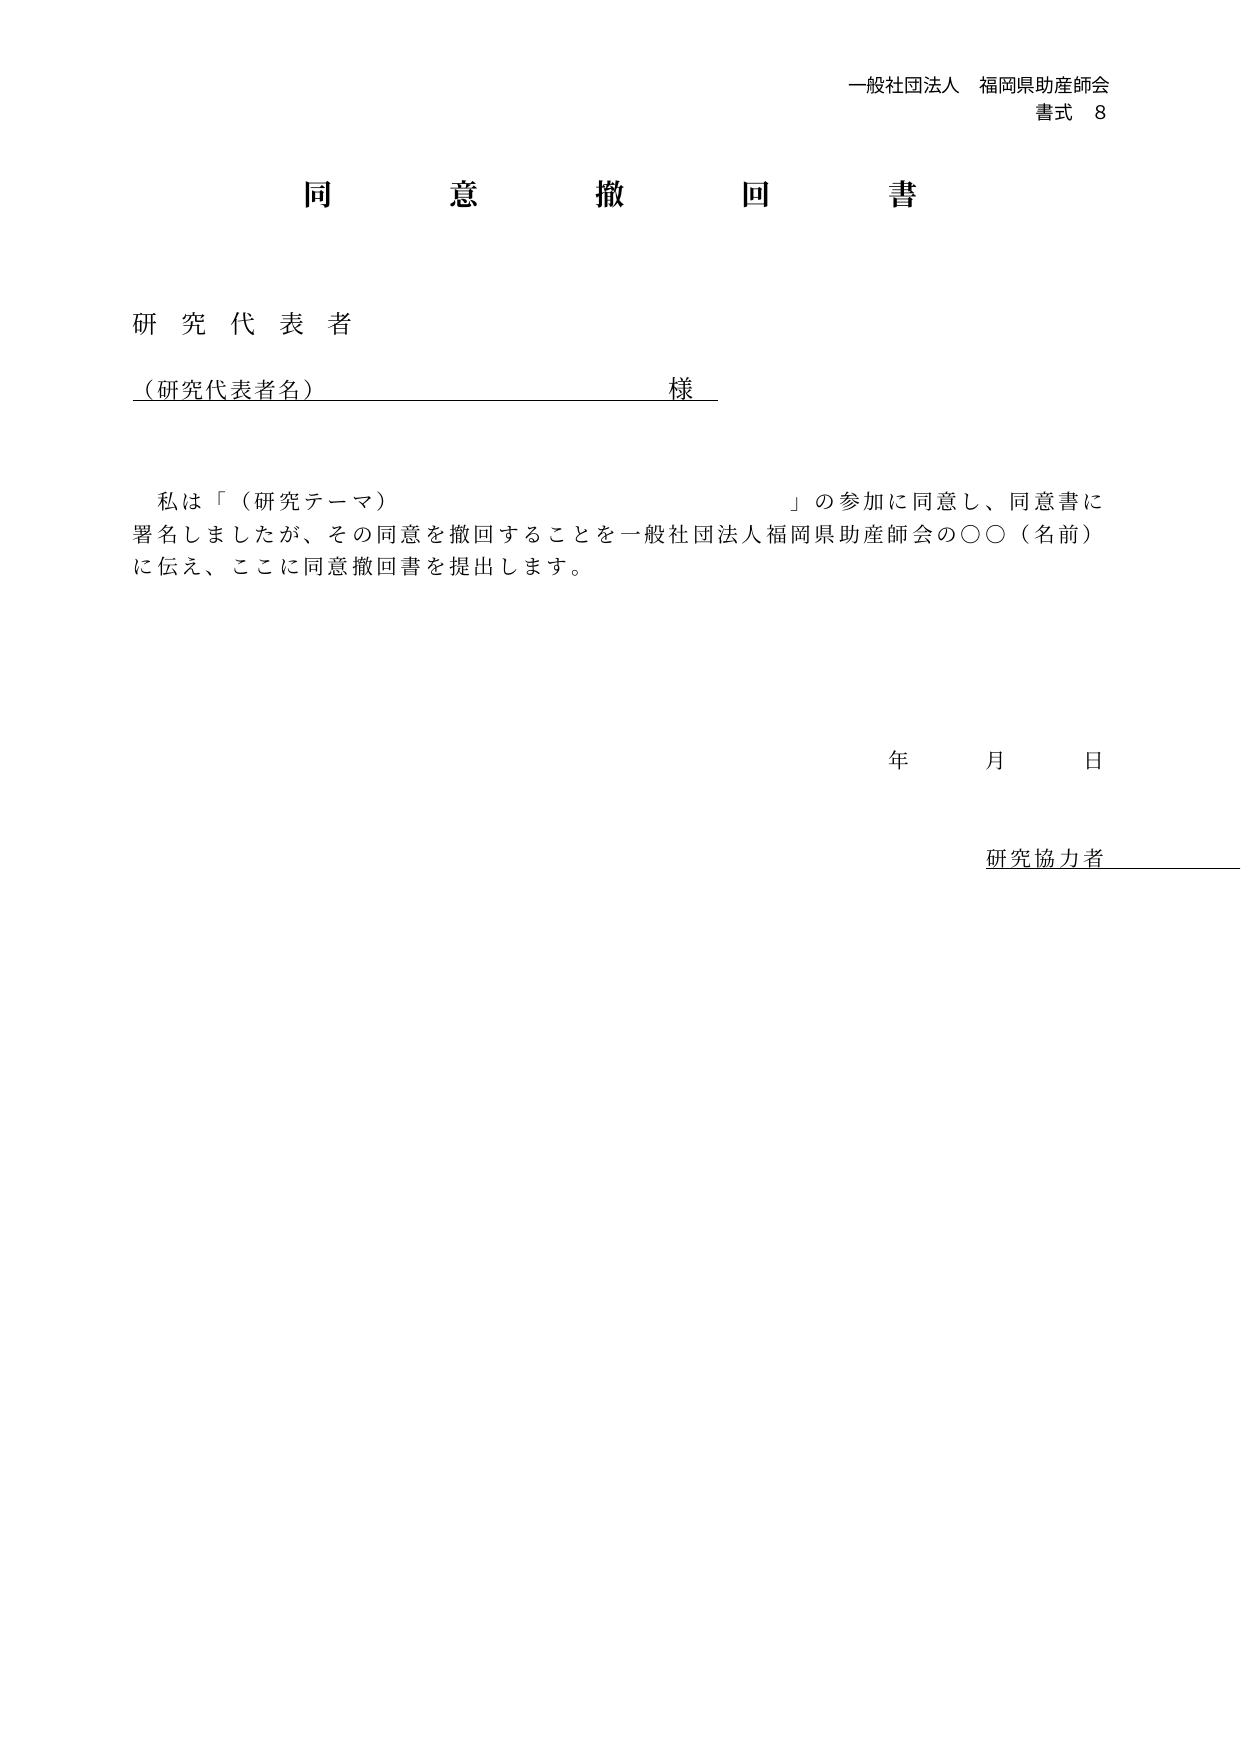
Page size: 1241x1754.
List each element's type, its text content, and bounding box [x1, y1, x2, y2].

text 私は「（研究テーマ） 」の参加に同意し、同意書に署名しましたが、その同意を撤回することを一般社団法人福岡県助産師会の○○（名前）に伝え、ここに同意撤回書を提出します。 [133, 484, 1108, 582]
text 研究協力者 [133, 841, 1108, 873]
text 同 意 撤 回 書 [133, 161, 1108, 225]
text 研究代表者 [133, 290, 1108, 355]
text 年 月 日 [133, 744, 1108, 776]
text （研究代表者名） 様 [133, 355, 1108, 420]
